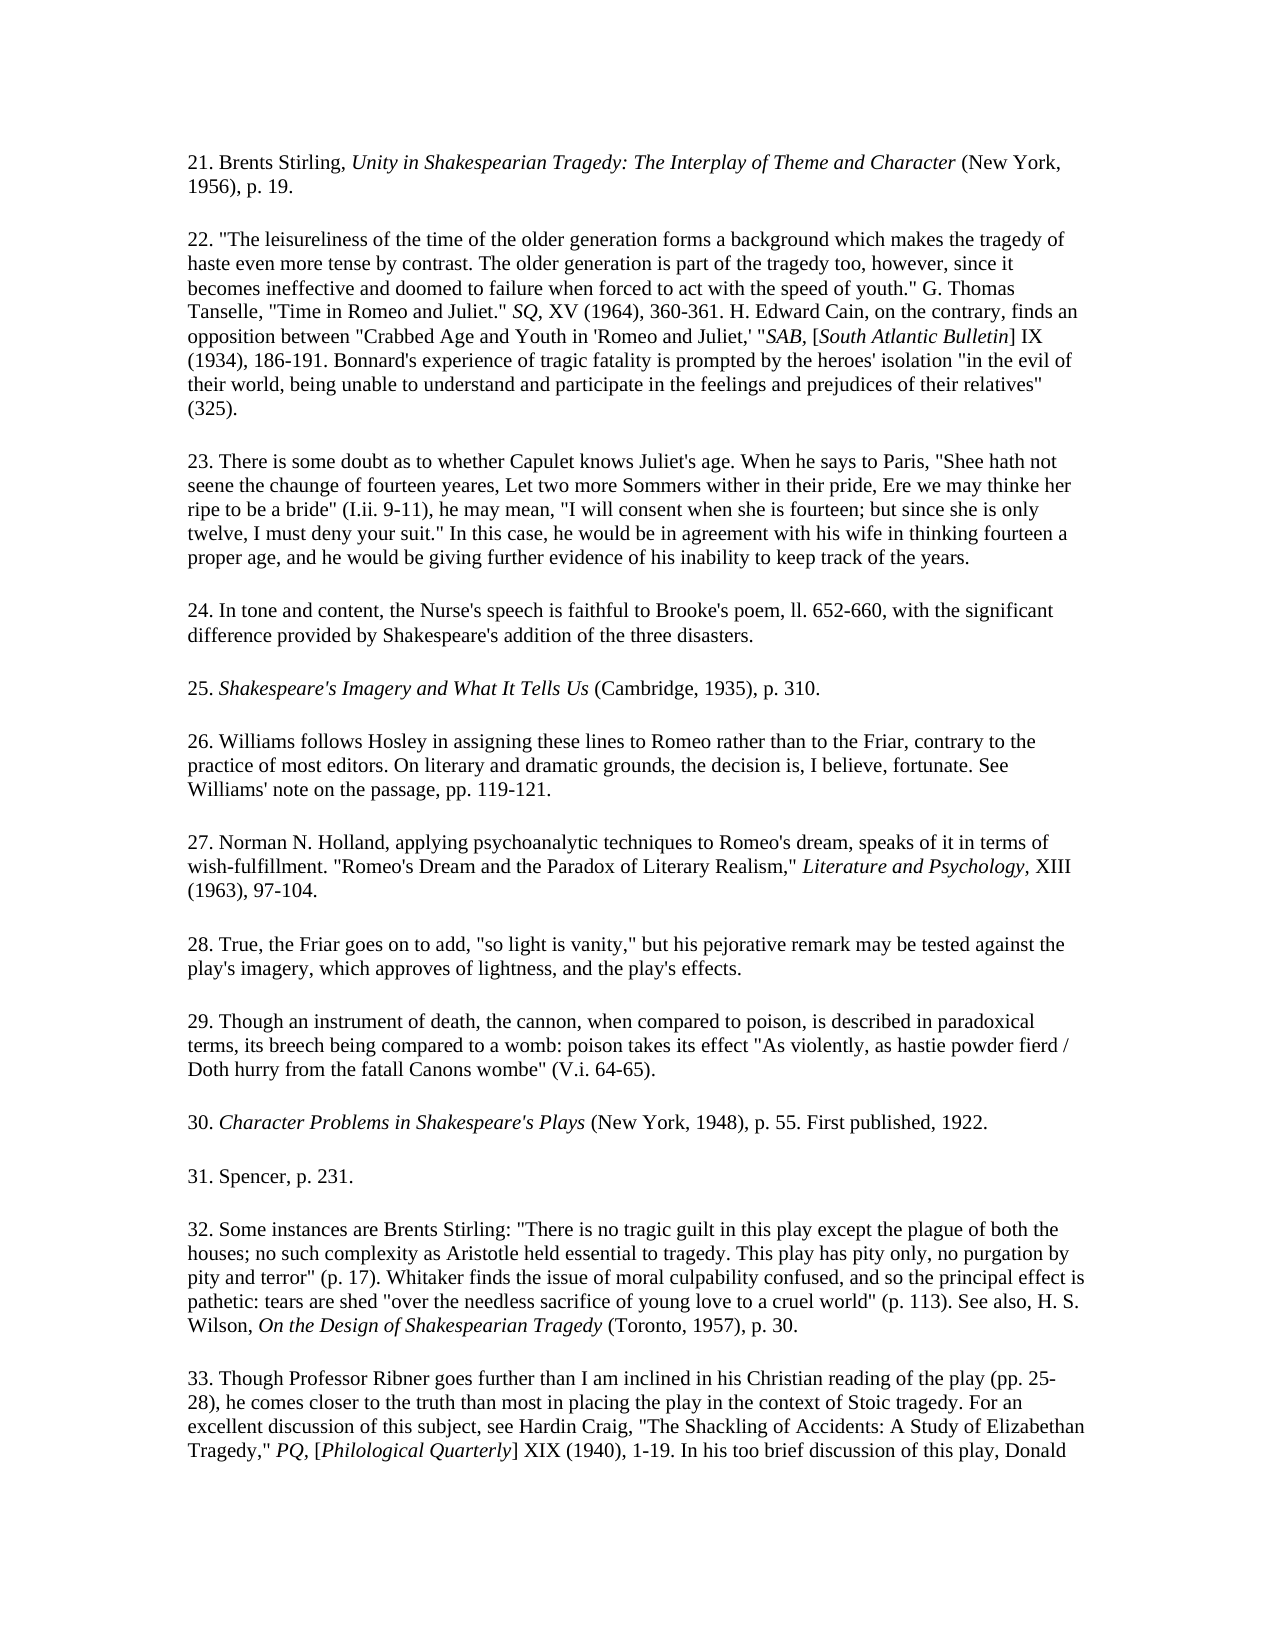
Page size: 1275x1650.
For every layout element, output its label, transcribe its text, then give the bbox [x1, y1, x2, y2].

text 24. In tone and content, the Nurse's speech is faithful to Brooke's poem, ll. 652-660, with the significant difference provided by Shakespeare's addition of the three disasters. [187, 598, 1087, 647]
text 28. True, the Friar goes on to add, "so light is vanity," but his pejorative remark may be tested against the play's imagery, which approves of lightness, and the play's effects. [187, 932, 1087, 980]
text 29. Though an instrument of death, the cannon, when compared to poison, is described in paradoxical terms, its breech being compared to a womb: poison takes its effect "As violently, as hastie powder fierd / Doth hurry from the fatall Canons wombe" (V.i. 64-65). [187, 1009, 1087, 1081]
text 23. There is some doubt as to whether Capulet knows Juliet's age. When he says to Paris, "Shee hath not seene the chaunge of fourteen yeares, Let two more Sommers wither in their pride, Ere we may thinke her ripe to be a bride" (I.ii. 9-11), he may mean, "I will consent when she is fourteen; but since she is only twelve, I must deny your suit." In this case, he would be in agreement with his wife in thinking fourteen a proper age, and he would be giving further evidence of his inability to keep track of the years. [187, 449, 1087, 569]
text 26. Williams follows Hosley in assigning these lines to Romeo rather than to the Friar, contrary to the practice of most editors. On literary and dramatic grounds, the decision is, I believe, fortunate. See Williams' note on the passage, pp. 119-121. [187, 729, 1087, 801]
text 31. Spencer, p. 231. [187, 1163, 1087, 1188]
text 27. Norman N. Holland, applying psychoanalytic techniques to Romeo's dream, speaks of it in terms of wish-fulfillment. "Romeo's Dream and the Paradox of Literary Realism," Literature and Psychology, XIII (1963), 97-104. [187, 830, 1087, 902]
text 22. "The leisureliness of the time of the older generation forms a background which makes the tragedy of haste even more tense by contrast. The older generation is part of the tragedy too, however, since it becomes ineffective and doomed to failure when forced to act with the speed of youth." G. Thomas Tanselle, "Time in Romeo and Juliet." SQ, XV (1964), 360-361. H. Edward Cain, on the contrary, finds an opposition between "Crabbed Age and Youth in 'Romeo and Juliet,' "SAB, [South Atlantic Bulletin] IX (1934), 186-191. Bonnard's experience of tragic fatality is prompted by the heroes' isolation "in the evil of their world, being unable to understand and participate in the feelings and prejudices of their relatives" (325). [187, 227, 1087, 420]
text 30. Character Problems in Shakespeare's Plays (New York, 1948), p. 55. First published, 1922. [187, 1110, 1087, 1134]
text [187, 1366, 1087, 1462]
text 21. Brents Stirling, Unity in Shakespearian Tragedy: The Interplay of Theme and Character (New York, 1956), p. 19. [187, 150, 1087, 198]
text 25. Shakespeare's Imagery and What It Tells Us (Cambridge, 1935), p. 310. [187, 676, 1087, 700]
text 32. Some instances are Brents Stirling: "There is no tragic guilt in this play except the plague of both the houses; no such complexity as Aristotle held essential to tragedy. This play has pity only, no purgation by pity and terror" (p. 17). Whitaker finds the issue of moral culpability confused, and so the principal effect is pathetic: tears are shed "over the needless sacrifice of young love to a cruel world" (p. 113). See also, H. S. Wilson, On the Design of Shakespearian Tragedy (Toronto, 1957), p. 30. [187, 1217, 1087, 1337]
